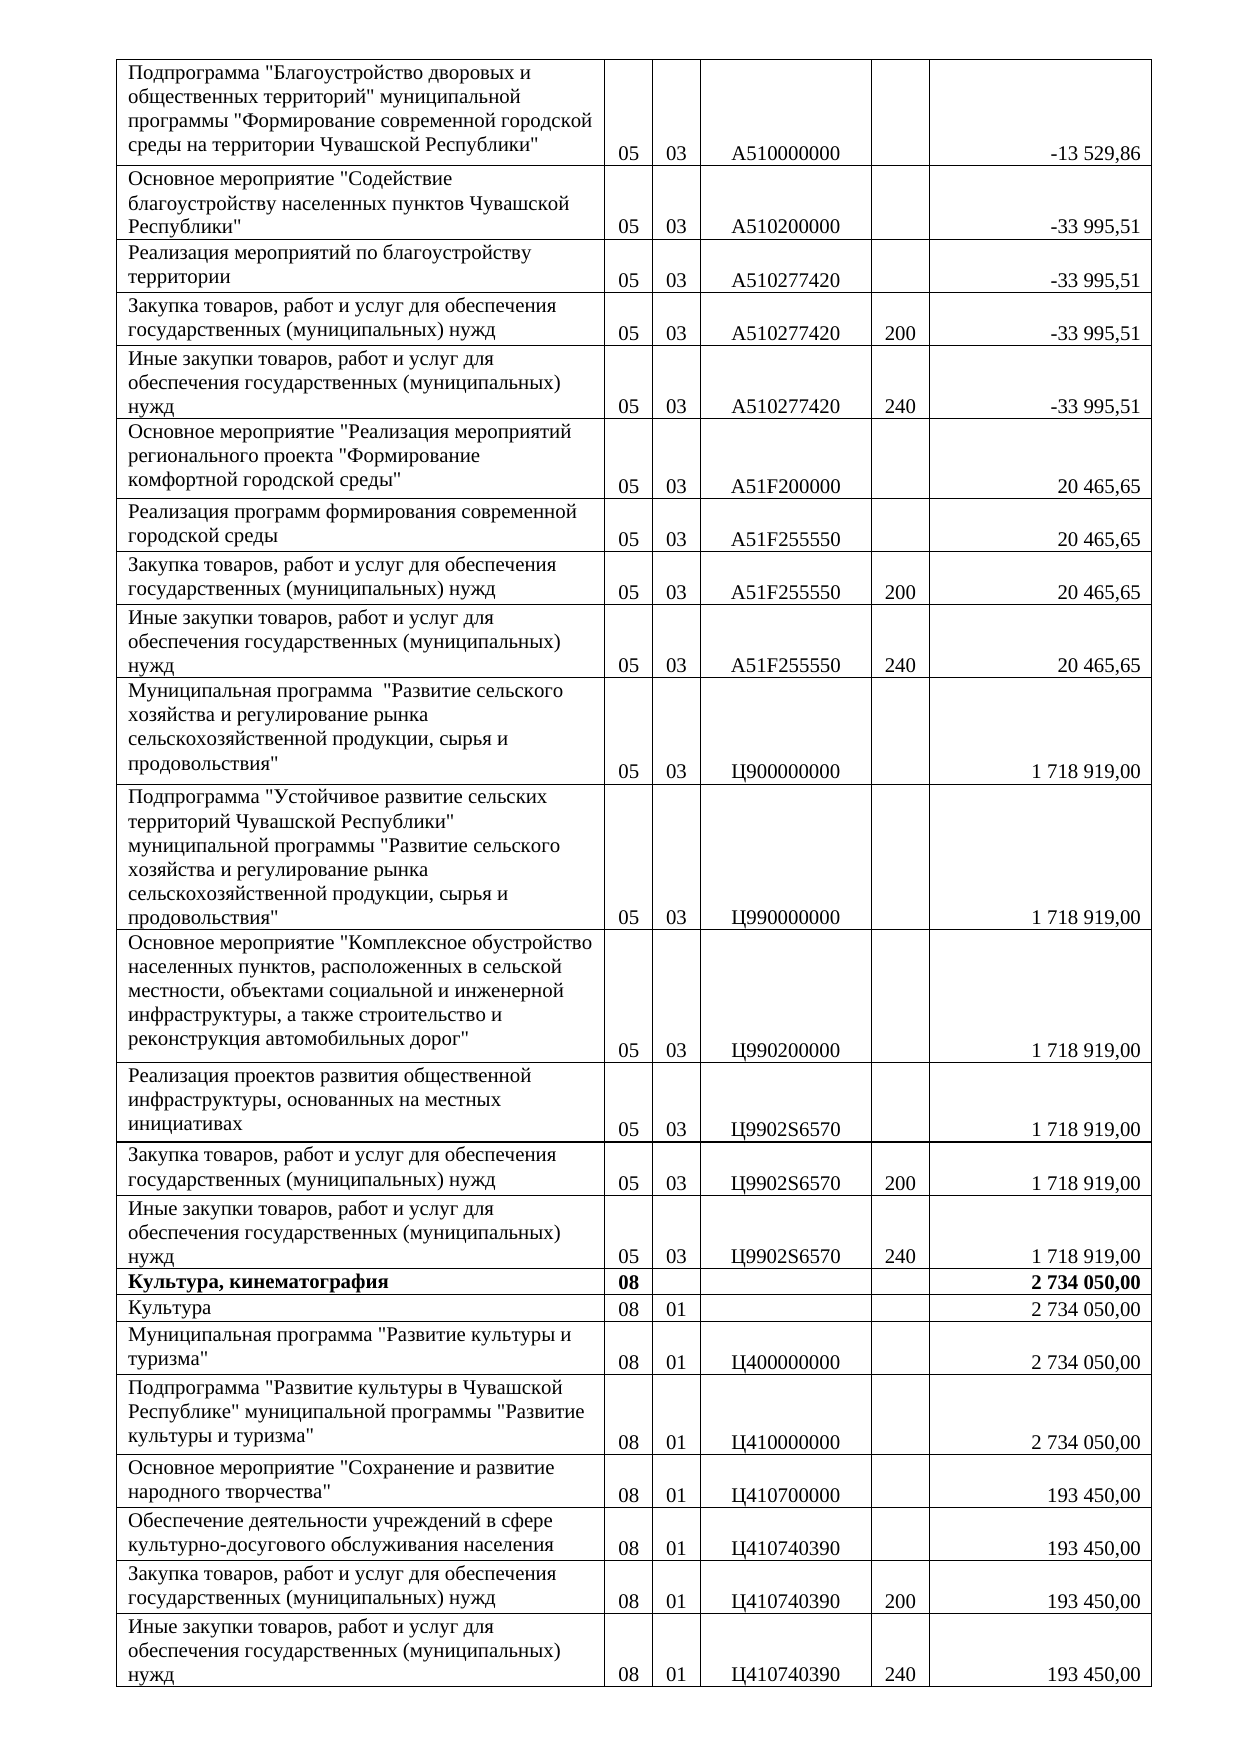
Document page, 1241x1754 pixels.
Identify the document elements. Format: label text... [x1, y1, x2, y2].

table_cell 08 [605, 1375, 652, 1454]
table_cell 1 718 919,00 [930, 678, 1151, 783]
table_cell [872, 60, 929, 165]
table_cell Обеспечение деятельности учреждений в сфере культурно-досугового обслуживания населения [117, 1508, 604, 1560]
table_cell 2 734 050,00 [930, 1295, 1151, 1321]
table_cell 01 [653, 1455, 700, 1507]
table_cell Ц990000000 [701, 785, 871, 929]
table_cell [872, 930, 929, 1062]
table_cell 20 465,65 [930, 419, 1151, 498]
table_cell Иные закупки товаров, работ и услуг для обеспечения государственных (муниципальных) нужд [117, 346, 604, 418]
table_cell 05 [605, 293, 652, 345]
table_cell [872, 1269, 929, 1294]
table_cell Ц410740390 [701, 1508, 871, 1560]
table_cell 20 465,65 [930, 605, 1151, 677]
table_cell 193 450,00 [930, 1455, 1151, 1507]
table_cell 03 [653, 499, 700, 551]
table_cell [701, 1295, 871, 1321]
table_cell 03 [653, 1063, 700, 1141]
table_cell 01 [653, 1295, 700, 1321]
table_cell 193 450,00 [930, 1614, 1151, 1686]
table_cell 20 465,65 [930, 552, 1151, 604]
table_cell 01 [653, 1614, 700, 1686]
table_cell 05 [605, 499, 652, 551]
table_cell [117, 1561, 604, 1613]
table_cell A510277420 [701, 240, 871, 292]
table_cell 01 [653, 1561, 700, 1613]
table_cell Основное мероприятие "Содействие благоустройству населенных пунктов Чувашской Республики" [117, 166, 604, 238]
table_cell A51F255550 [701, 605, 871, 677]
table_cell 200 [872, 1561, 929, 1613]
table_cell 2 734 050,00 [930, 1322, 1151, 1374]
table_cell Ц410700000 [701, 1455, 871, 1507]
table_cell -33 995,51 [930, 293, 1151, 345]
table_cell 1 718 919,00 [930, 1196, 1151, 1268]
table_cell 05 [605, 930, 652, 1062]
table_cell 03 [653, 60, 700, 165]
table_cell 2 734 050,00 [930, 1269, 1151, 1294]
table_cell 03 [653, 785, 700, 929]
table_cell 08 [605, 1322, 652, 1374]
table_cell Культура [117, 1295, 604, 1321]
table_cell Культура, кинематография [117, 1269, 604, 1294]
table_cell -13 529,86 [930, 60, 1151, 165]
table_cell [872, 1063, 929, 1141]
table_cell 01 [653, 1508, 700, 1560]
table_cell [872, 419, 929, 498]
table_cell [872, 1295, 929, 1321]
table_cell -33 995,51 [930, 346, 1151, 418]
table_cell 240 [872, 1614, 929, 1686]
table_cell -33 995,51 [930, 240, 1151, 292]
table_cell 05 [605, 1196, 652, 1268]
table_cell 20 465,65 [930, 499, 1151, 551]
table_cell Закупка товаров, работ и услуг для обеспечения государственных (муниципальных) нужд [117, 1143, 604, 1194]
table_cell [872, 1508, 929, 1560]
table_cell 03 [653, 293, 700, 345]
table_cell 193 450,00 [930, 1508, 1151, 1560]
table_cell 1 718 919,00 [930, 785, 1151, 929]
table_cell Основное мероприятие "Сохранение и развитие народного творчества" [117, 1455, 604, 1507]
table_cell [872, 678, 929, 783]
table_cell Закупка товаров, работ и услуг для обеспечения государственных (муниципальных) нужд [117, 552, 604, 604]
table_cell 05 [605, 166, 652, 238]
table_cell [872, 1322, 929, 1374]
table_cell 03 [653, 605, 700, 677]
table_cell A51F200000 [701, 419, 871, 498]
table_cell 200 [872, 552, 929, 604]
table_cell 05 [605, 678, 652, 783]
table_cell A510200000 [701, 166, 871, 238]
table_cell 08 [605, 1269, 652, 1294]
table_cell 200 [872, 1143, 929, 1194]
table_cell 05 [605, 552, 652, 604]
table_cell 240 [872, 1196, 929, 1268]
table_cell Ц900000000 [701, 678, 871, 783]
table_cell Муниципальная программа "Развитие культуры и туризма" [117, 1322, 604, 1374]
table_cell 1 718 919,00 [930, 1143, 1151, 1194]
table_cell 03 [653, 1196, 700, 1268]
table_cell Ц9902S6570 [701, 1196, 871, 1268]
table_cell [653, 1269, 700, 1294]
table_cell 01 [653, 1375, 700, 1454]
table_cell Реализация мероприятий по благоустройству территории [117, 240, 604, 292]
table_cell Подпрограмма "Развитие культуры в Чувашской Республике" муниципальной программы "Развитие культуры и туризма" [117, 1375, 604, 1454]
table_cell Основное мероприятие "Комплексное обустройство населенных пунктов, расположенных в сельской местности, объектами социальной и инженерной инфраструктуры, а также строительство и реконструкция автомобильных дорог" [117, 930, 604, 1062]
table_cell 03 [653, 552, 700, 604]
table_cell 05 [605, 346, 652, 418]
table_cell Муниципальная программа "Развитие сельского хозяйства и регулирование рынка сельскохозяйственной продукции, сырья и продовольствия" [117, 678, 604, 783]
table_cell [872, 166, 929, 238]
table_cell Основное мероприятие "Реализация мероприятий регионального проекта "Формирование комфортной городской среды" [117, 419, 604, 498]
table_cell 08 [605, 1295, 652, 1321]
table_cell 03 [653, 166, 700, 238]
table_cell 03 [653, 240, 700, 292]
table_cell 240 [872, 605, 929, 677]
table_cell Ц9902S6570 [701, 1143, 871, 1194]
table_cell Подпрограмма "Благоустройство дворовых и общественных территорий" муниципальной программы "Формирование современной городской среды на территории Чувашской Республики" [117, 60, 604, 165]
table_cell 2 734 050,00 [930, 1375, 1151, 1454]
table_cell 05 [605, 60, 652, 165]
table_cell Реализация программ формирования современной городской среды [117, 499, 604, 551]
table_cell 03 [653, 1143, 700, 1194]
table_cell 05 [605, 785, 652, 929]
table_cell Ц410740390 [701, 1614, 871, 1686]
table_cell Иные закупки товаров, работ и услуг для обеспечения государственных (муниципальных) нужд [117, 605, 604, 677]
table_cell 08 [605, 1455, 652, 1507]
table_cell 08 [605, 1508, 652, 1560]
table_cell [872, 499, 929, 551]
table_cell Ц990200000 [701, 930, 871, 1062]
table_cell Реализация проектов развития общественной инфраструктуры, основанных на местных инициативах [117, 1063, 604, 1141]
table_cell 200 [872, 293, 929, 345]
table_cell 03 [653, 346, 700, 418]
table_cell A510277420 [701, 293, 871, 345]
table_cell A510277420 [701, 346, 871, 418]
table_cell Подпрограмма "Устойчивое развитие сельских территорий Чувашской Республики" муниципальной программы "Развитие сельского хозяйства и регулирование рынка сельскохозяйственной продукции, сырья и продовольствия" [117, 785, 604, 929]
table_cell Ц9902S6570 [701, 1063, 871, 1141]
table_cell 05 [605, 419, 652, 498]
table_cell 05 [605, 240, 652, 292]
table_cell 08 [605, 1561, 652, 1613]
table_cell 05 [605, 605, 652, 677]
table_cell [701, 1269, 871, 1294]
table_cell 193 450,00 [930, 1561, 1151, 1613]
table_cell Закупка товаров, работ и услуг для обеспечения государственных (муниципальных) нужд [117, 293, 604, 345]
table_cell [872, 1455, 929, 1507]
table_cell Иные закупки товаров, работ и услуг для обеспечения государственных (муниципальных) нужд [117, 1196, 604, 1268]
table_cell Иные закупки товаров, работ и услуг для обеспечения государственных (муниципальных) нужд [117, 1614, 604, 1686]
table_cell 240 [872, 346, 929, 418]
table_cell 05 [605, 1063, 652, 1141]
table_cell -33 995,51 [930, 166, 1151, 238]
table_cell A51F255550 [701, 499, 871, 551]
table_cell 03 [653, 419, 700, 498]
table_cell A51F255550 [701, 552, 871, 604]
table_cell 05 [605, 1143, 652, 1194]
table_cell A510000000 [701, 60, 871, 165]
table_cell Ц410000000 [701, 1375, 871, 1454]
table_cell 1 718 919,00 [930, 1063, 1151, 1141]
table_cell Ц400000000 [701, 1322, 871, 1374]
table_cell [872, 1375, 929, 1454]
table_cell Ц410740390 [701, 1561, 871, 1613]
table_cell [872, 240, 929, 292]
table_cell 03 [653, 678, 700, 783]
table_cell [872, 785, 929, 929]
table_cell 08 [605, 1614, 652, 1686]
table_cell 03 [653, 930, 700, 1062]
table_cell 1 718 919,00 [930, 930, 1151, 1062]
table_cell 01 [653, 1322, 700, 1374]
